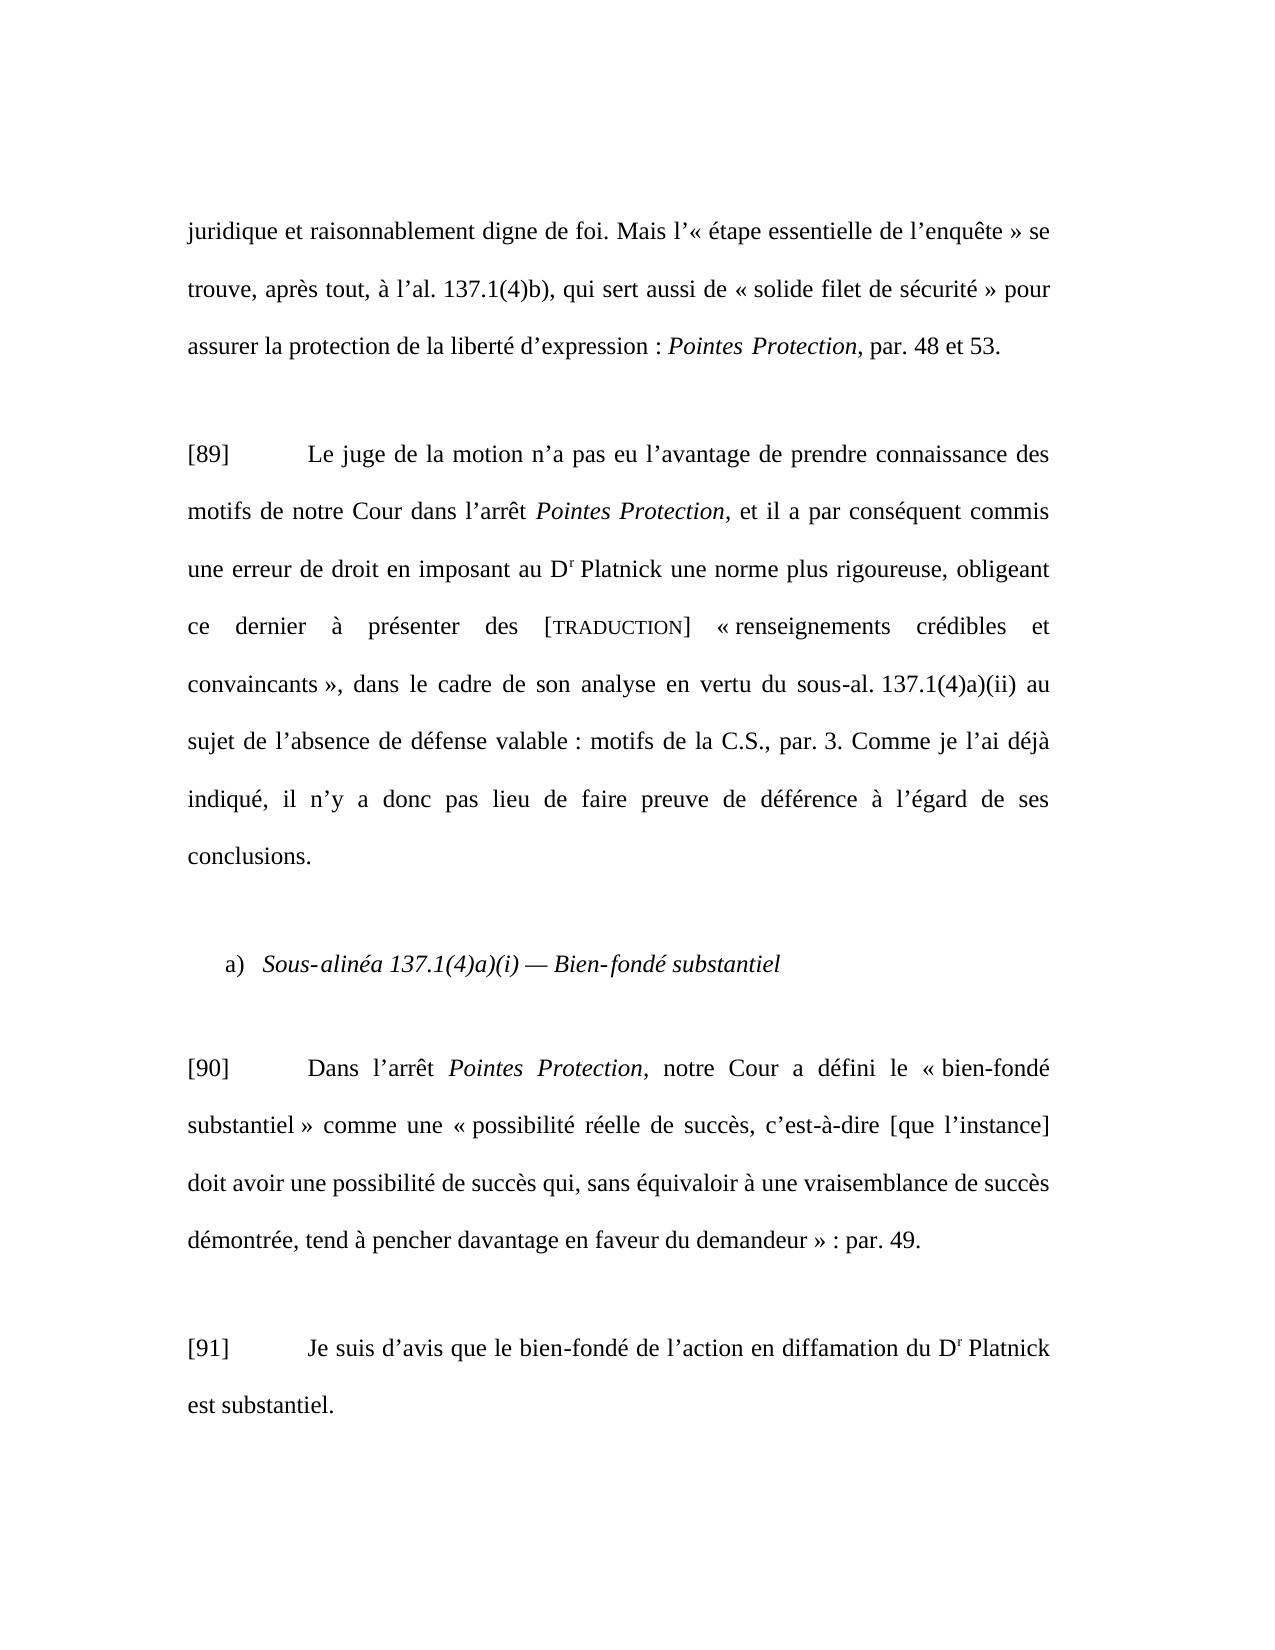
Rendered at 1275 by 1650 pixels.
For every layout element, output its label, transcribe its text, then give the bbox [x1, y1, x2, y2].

list Le juge de la motion n’a pas eu l’avantage de prendre connaissance des motifs de notre Cour dans l’arrêt Pointes Protection, et il a par conséquent commis une erreur de droit en imposant au Dr Platnick une norme plus rigoureuse, obligeant ce dernier à présenter des [traduction] « renseignements crédibles et convaincants », dans le cadre de son analyse en vertu du sous-al. 137.1(4)a)(ii) au sujet de l’absence de défense valable : motifs de la C.S., par. 3. Comme je l’ai déjà indiqué, il n’y a donc pas lieu de faire preuve de déférence à l’égard de ses conclusions. [187, 439, 1050, 870]
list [187, 216, 1050, 360]
title Sous-alinéa 137.1(4)a)(i) — Bien-fondé substantiel [225, 949, 1050, 978]
list Dans l’arrêt Pointes Protection, notre Cour a défini le « bien-fondé substantiel » comme une « possibilité réelle de succès, c’est-à-dire [que l’instance] doit avoir une possibilité de succès qui, sans équivaloir à une vraisemblance de succès démontrée, tend à pencher davantage en faveur du demandeur » : par. 49. [187, 1053, 1050, 1254]
list Je suis d’avis que le bien-fondé de l’action en diffamation du Dr Platnick est substantiel. [187, 1333, 1050, 1419]
